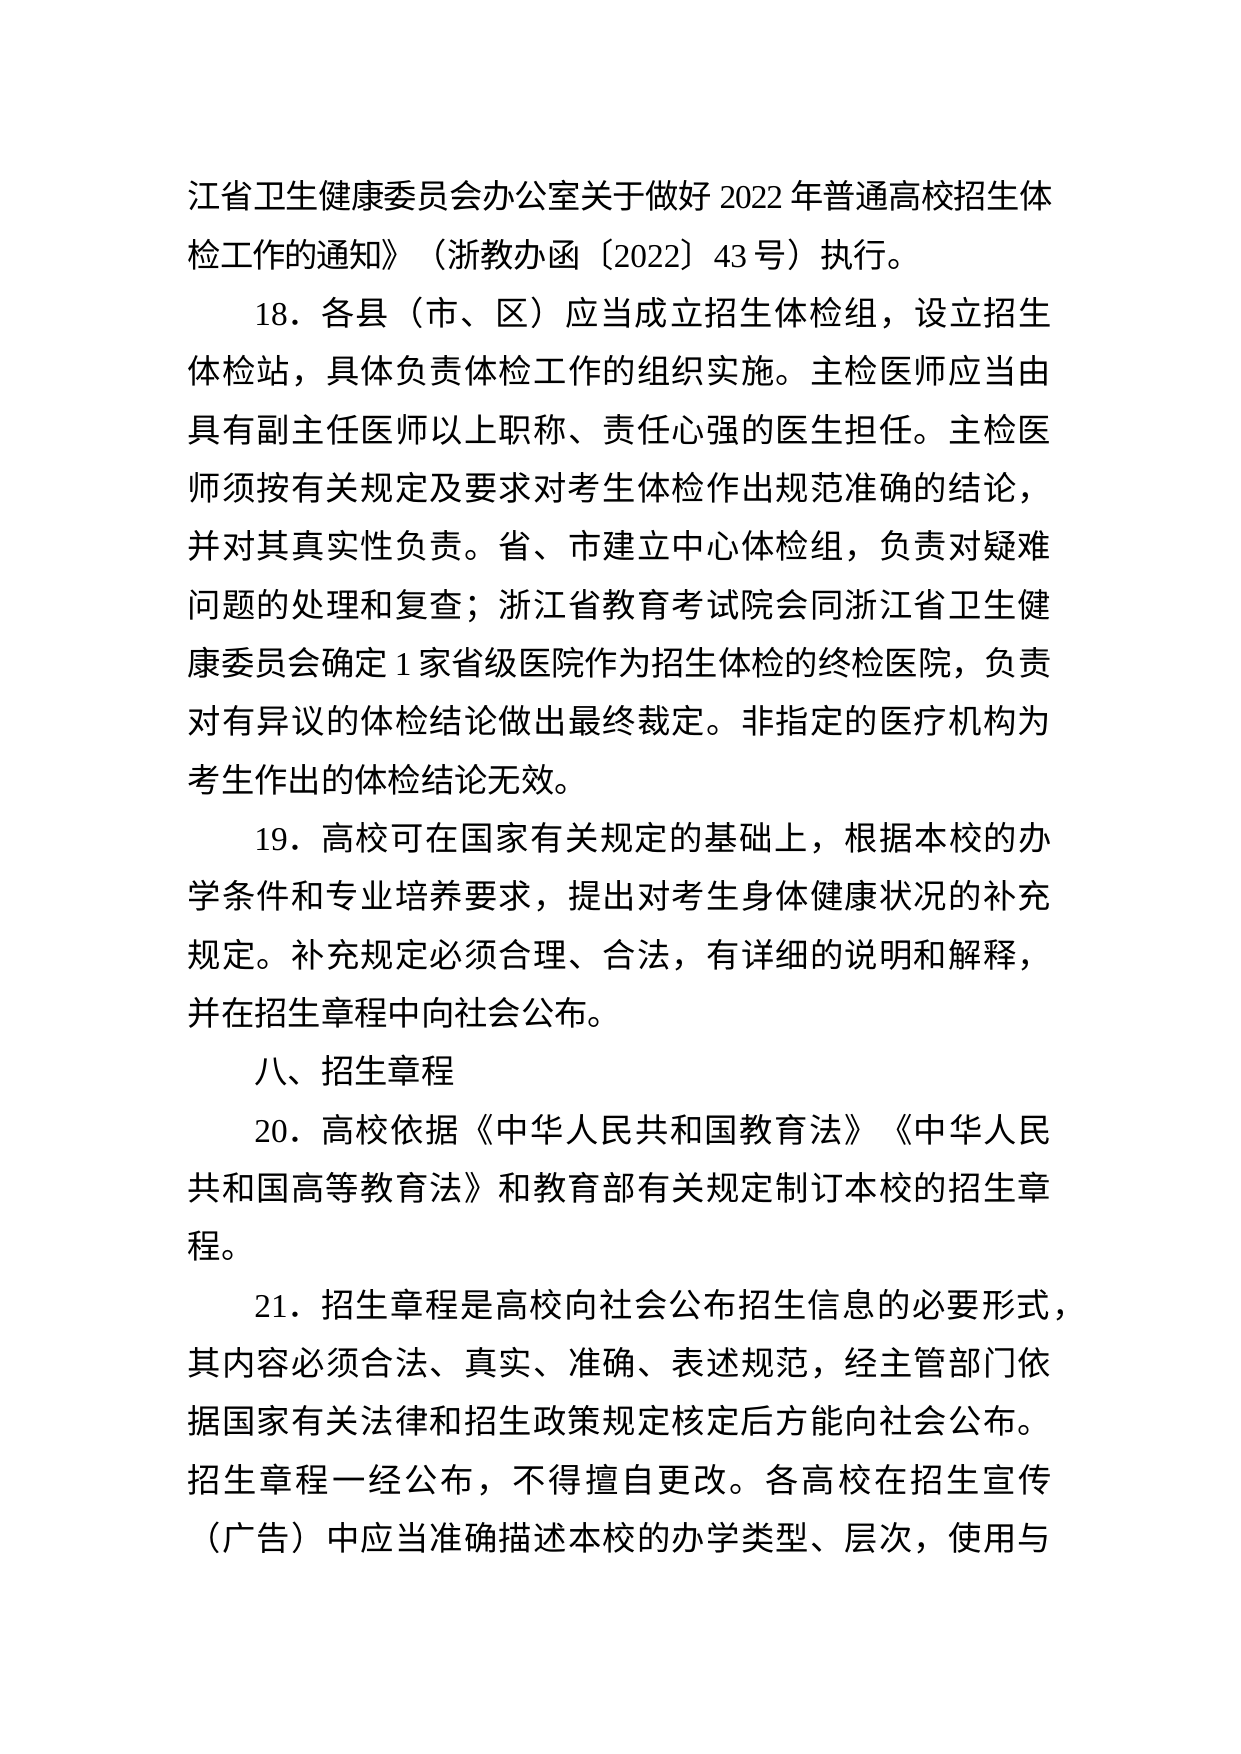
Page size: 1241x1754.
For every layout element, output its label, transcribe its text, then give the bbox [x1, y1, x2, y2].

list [187, 162, 1053, 279]
list 高校依据《中华人民共和国教育法》《中华人民共和国高等教育法》和教育部有关规定制订本校的招生章程。 [187, 1095, 1053, 1270]
list 高校可在国家有关规定的基础上，根据本校的办学条件和专业培养要求，提出对考生身体健康状况的补充规定。补充规定必须合理、合法，有详细的说明和解释，并在招生章程中向社会公布。 [187, 804, 1053, 1037]
list 各县（市、区）应当成立招生体检组，设立招生体检站，具体负责体检工作的组织实施。主检医师应当由具有副主任医师以上职称、责任心强的医生担任。主检医师须按有关规定及要求对考生体检作出规范准确的结论，并对其真实性负责。省、市建立中心体检组，负责对疑难问题的处理和复查；浙江省教育考试院会同浙江省卫生健康委员会确定1家省级医院作为招生体检的终检医院，负责对有异议的体检结论做出最终裁定。非指定的医疗机构为考生作出的体检结论无效。 [187, 279, 1053, 804]
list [187, 1270, 1053, 1562]
text 八、招生章程 [187, 1037, 1053, 1095]
